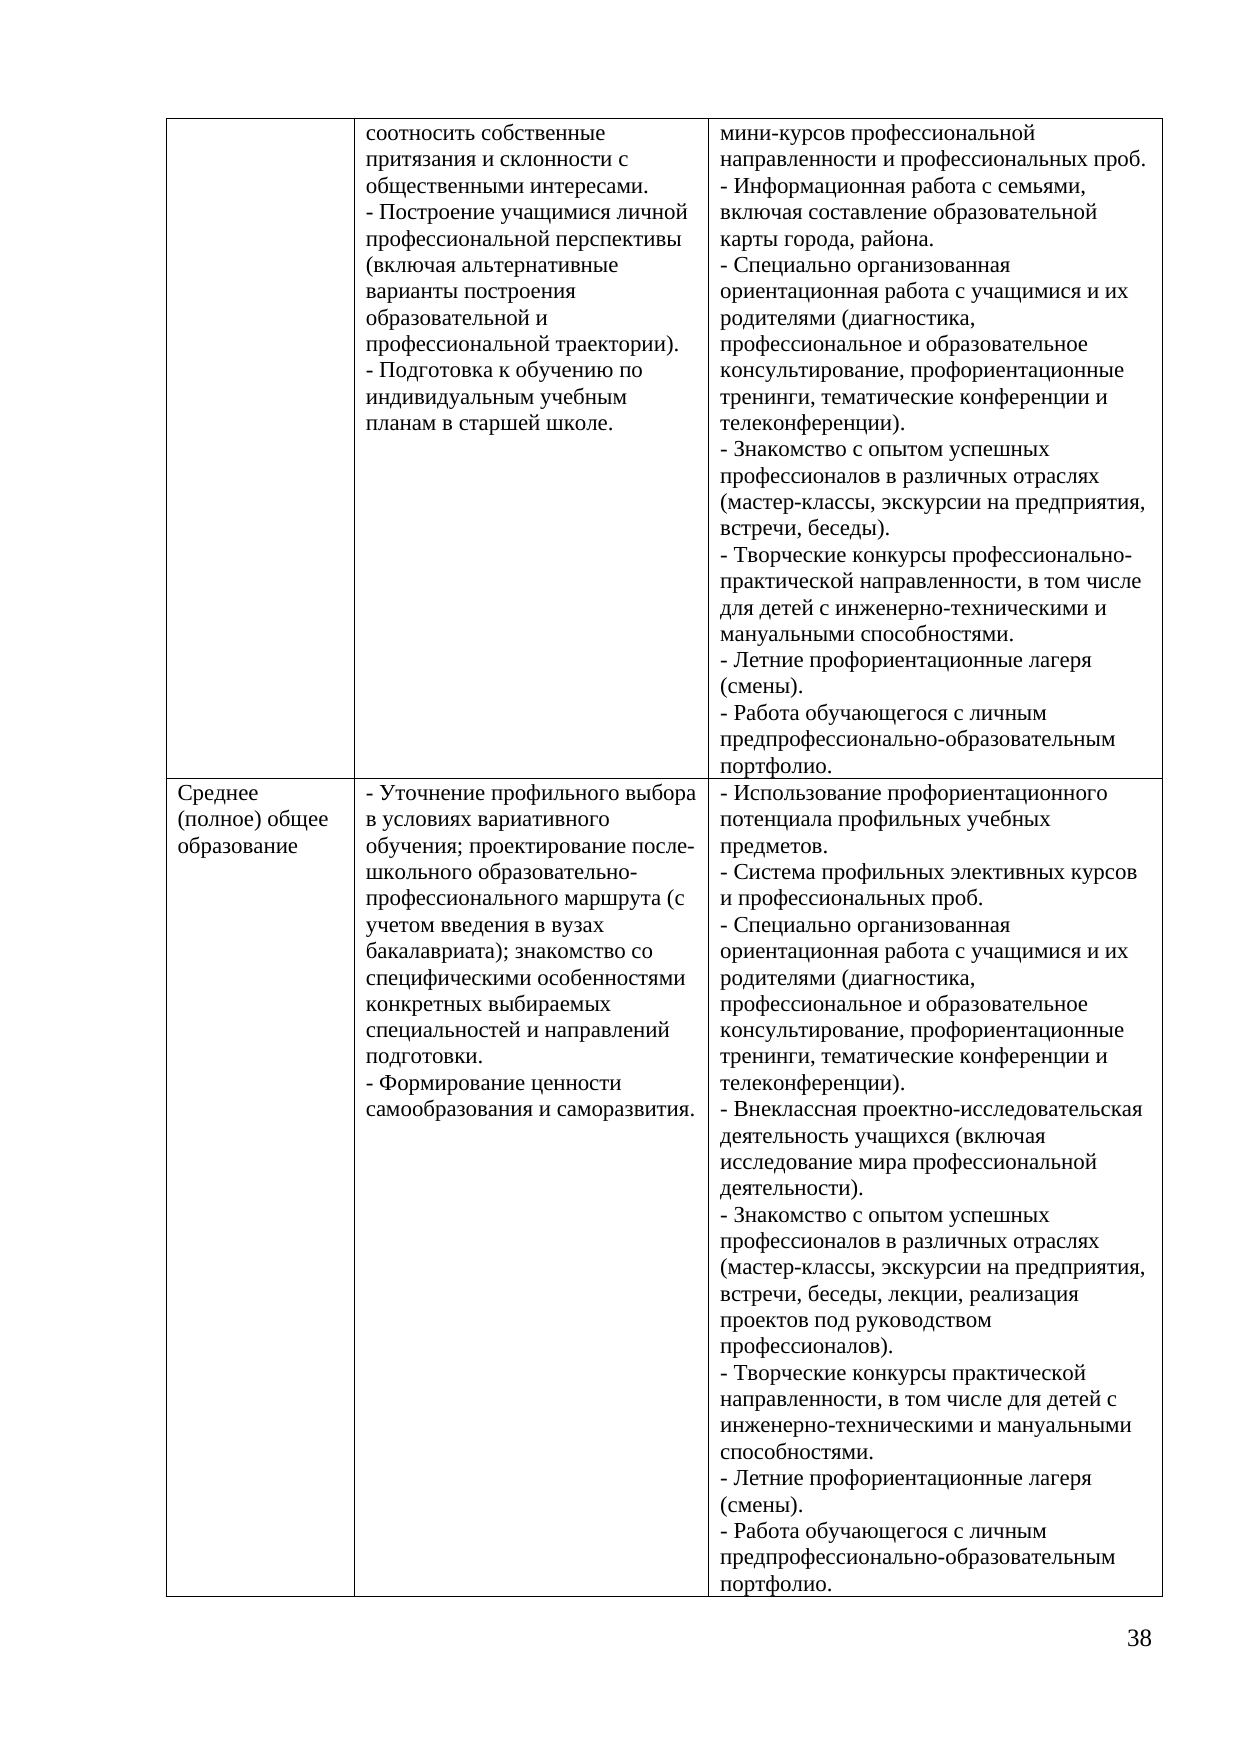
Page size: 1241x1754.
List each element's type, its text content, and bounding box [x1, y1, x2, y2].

table_cell - Использование профориентационного потенциала профильных учебных предметов. - Система профильных элективных курсов и профессиональных проб. - Специально организованная ориентационная работа с учащимися и их родителями (диагностика, профессиональное и образовательное консультирование, профориентационные тренинги, тематические конференции и телеконференции). - Внеклассная проектно-исследовательская деятельность учащихся (включая исследование мира профессиональной деятельности). - Знакомство с опытом успешных профессионалов в различных отраслях (мастер-классы, экскурсии на предприятия, встречи, беседы, лекции, реализация проектов под руководством профессионалов). - Творческие конкурсы практической направленности, в том числе для детей с инженерно-техническими и мануальными способностями. - Летние профориентационные лагеря (смены). - Работа обучающегося с личным предпрофессионально-образовательным портфолио. [709, 779, 1162, 1596]
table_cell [167, 119, 354, 778]
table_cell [355, 119, 708, 778]
table_cell - Уточнение профильного выбора в условиях вариативного обучения; проектирование после-школьного образовательно-профессионального маршрута (с учетом введения в вузах бакалавриата); знакомство со специфическими особенностями конкретных выбираемых специальностей и направлений подготовки. - Формирование ценности самообразования и саморазвития. [355, 779, 708, 1596]
table_cell Среднее (полное) общее образование [167, 779, 354, 1596]
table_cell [709, 119, 1162, 778]
